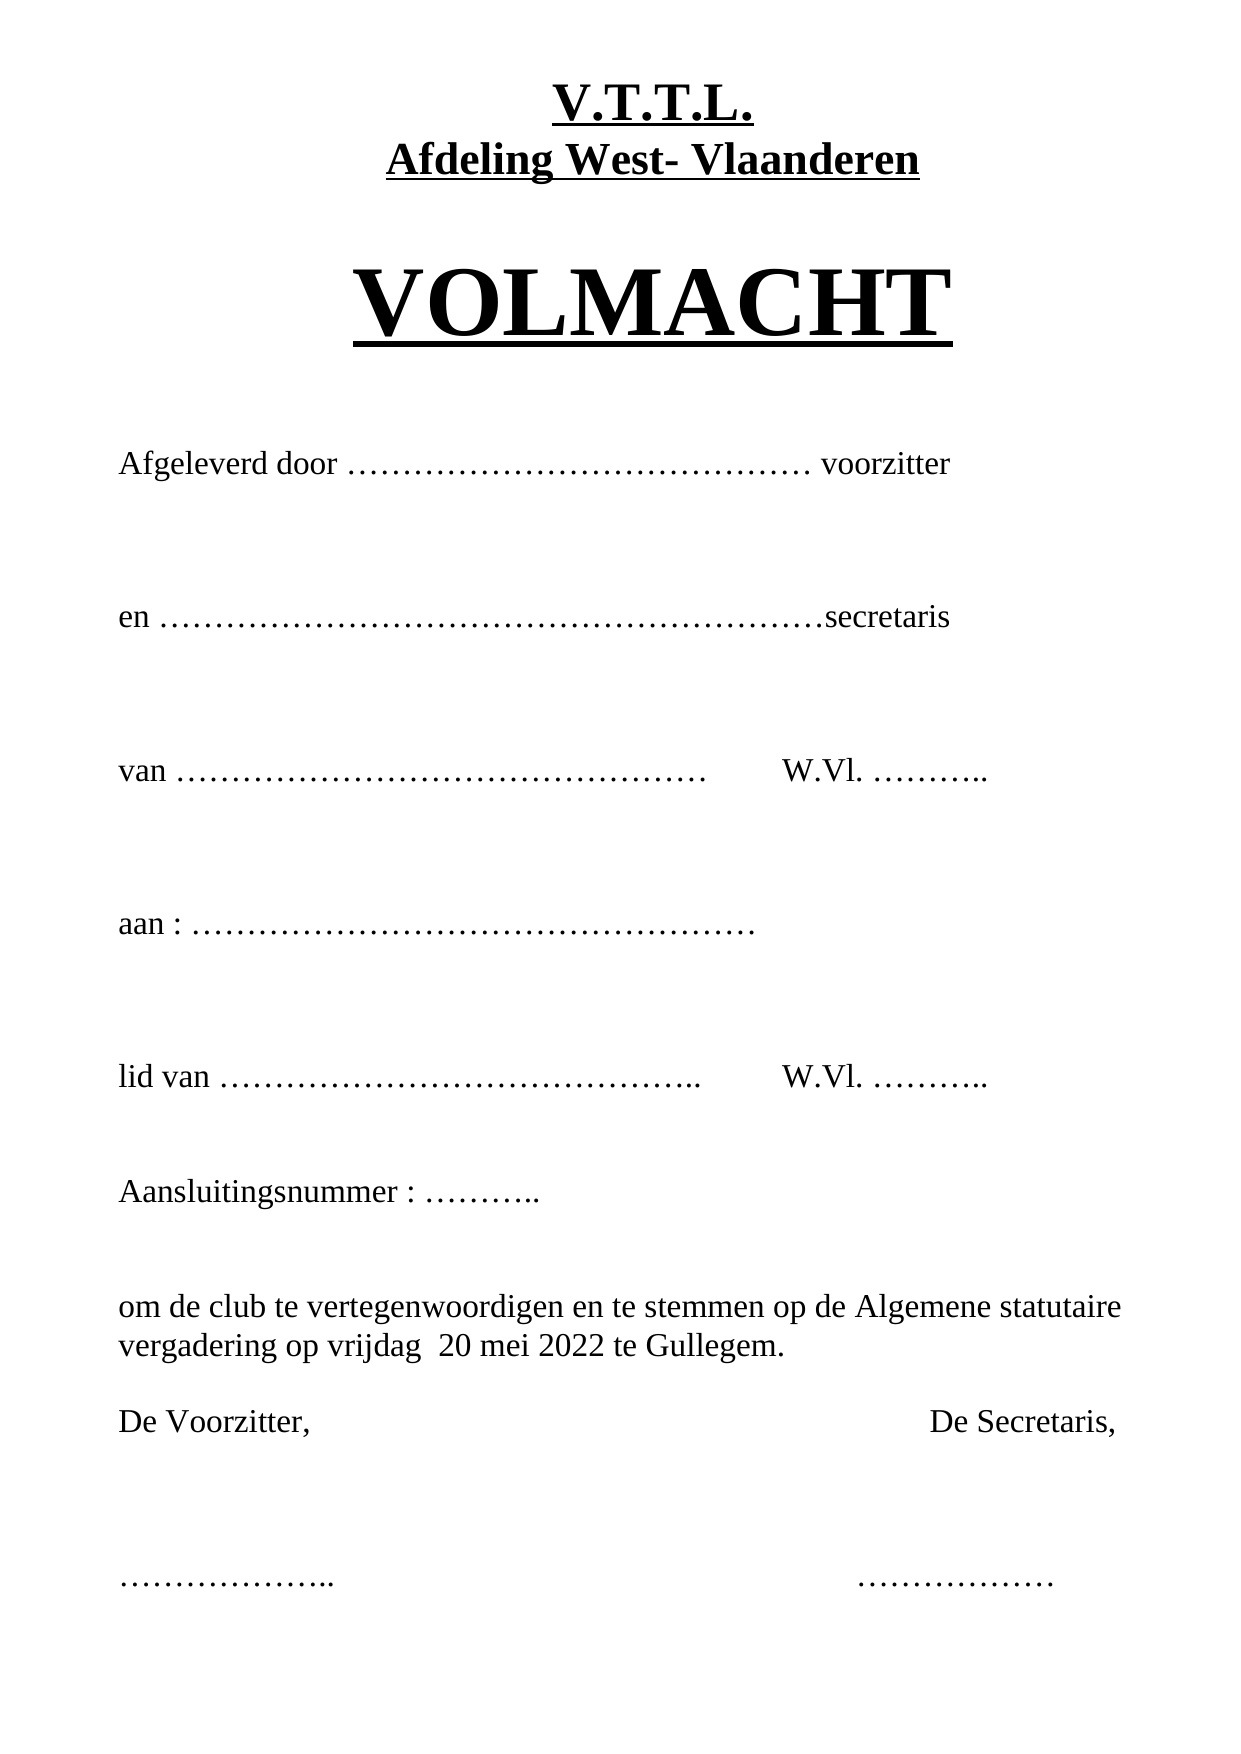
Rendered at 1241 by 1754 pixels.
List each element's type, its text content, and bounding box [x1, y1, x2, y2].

text van ………………………………………… W.Vl. ……….. [118, 750, 1187, 788]
text De Voorzitter, De Secretaris, [118, 1402, 1187, 1440]
text V.T.T.L. [118, 70, 1187, 132]
text en ……………………………………………………secretaris [118, 597, 1187, 635]
subtitle Afdeling West- Vlaanderen [118, 132, 1187, 185]
text lid van …………………………………….. W.Vl. ……….. [118, 1057, 1187, 1095]
subtitle VOLMACHT [118, 242, 1187, 357]
text aan : …………………………………………… [118, 903, 1187, 942]
text ……………….. ……………… [118, 1555, 1187, 1593]
text Aansluitingsnummer : ……….. [118, 1172, 1187, 1210]
text Afgeleverd door …………………………………… voorzitter [118, 443, 1187, 482]
text om de club te vertegenwoordigen en te stemmen op de Algemene statutaire vergadering op vrijdag 20 mei 2022 te Gullegem. [118, 1287, 1187, 1363]
